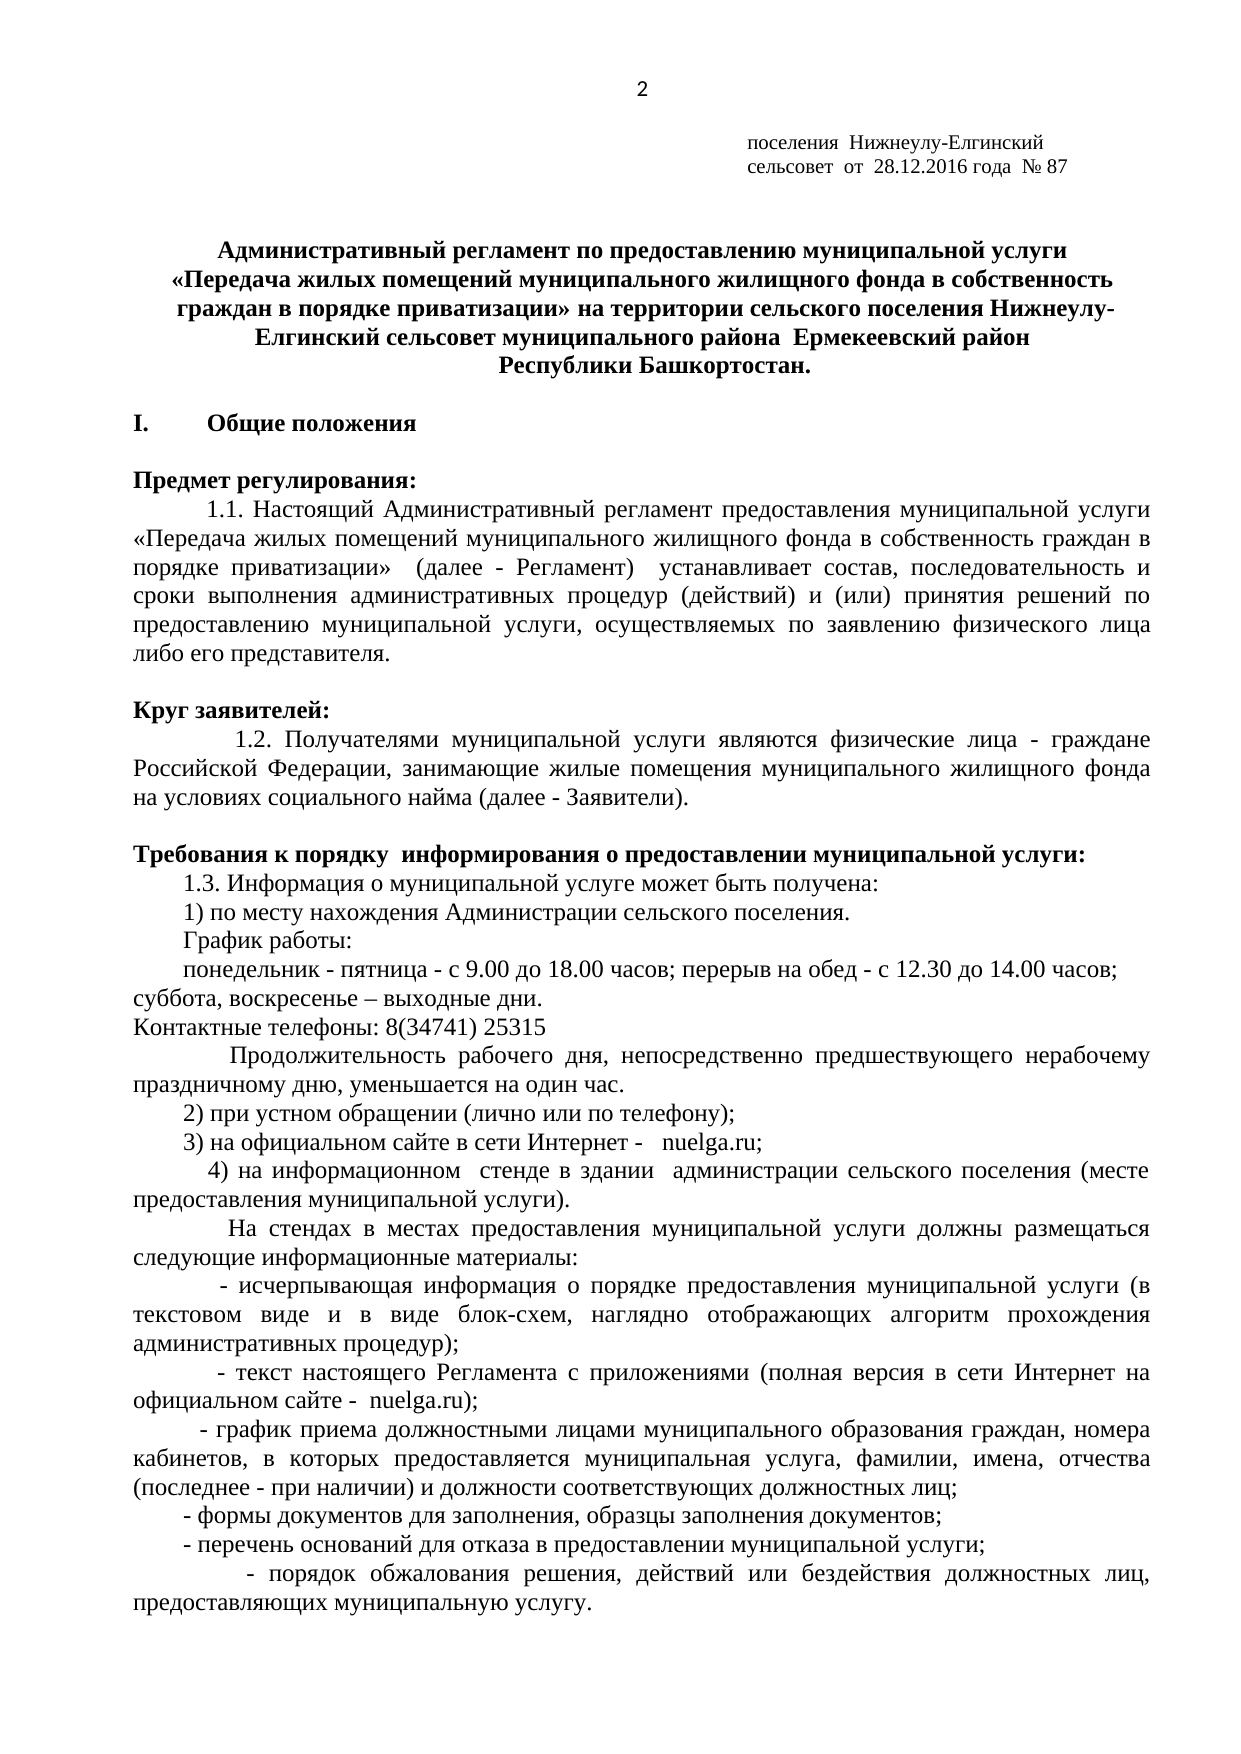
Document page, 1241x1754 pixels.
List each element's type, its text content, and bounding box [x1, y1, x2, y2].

text 3) на официальном сайте в сети Интернет - nuelga.ru; [133, 1127, 1152, 1155]
text суббота, воскресенье – выходные дни. [133, 983, 1152, 1012]
text 2) при устном обращении (лично или по телефону); [133, 1098, 1152, 1127]
text «Передача жилых помещений муниципального жилищного фонда в собственность [133, 264, 1152, 293]
text Республики Башкортостан. [133, 350, 1152, 379]
text Продолжительность рабочего дня, непосредственно предшествующего нерабочему праздничному дню, уменьшается на один час. [133, 1040, 1152, 1098]
text 1.2. Получателями муниципальной услуги являются физические лица - граждане Российской Федерации, занимающие жилые помещения муниципального жилищного фонда на условиях социального найма (далее - Заявители). [133, 724, 1152, 810]
text График работы: [133, 925, 1152, 954]
text граждан в порядке приватизации» на территории сельского поселения Нижнеулу- [133, 293, 1152, 322]
text - порядок обжалования решения, действий или бездействия должностных лиц, предоставляющих муниципальную услугу. [133, 1558, 1152, 1615]
text Административный регламент по предоставлению муниципальной услуги [133, 235, 1152, 264]
text Елгинский сельсовет муниципального района Ермекеевский район [133, 322, 1152, 350]
text 1) по месту нахождения Администрации сельского поселения. [133, 897, 1152, 925]
text - исчерпывающая информация о порядке предоставления муниципальной услуги (в текстовом виде и в виде блок-схем, наглядно отображающих алгоритм прохождения административных процедур); [133, 1270, 1152, 1357]
text понедельник - пятница - с 9.00 до 18.00 часов; перерыв на обед - с 12.30 до 14.00 часов; [133, 954, 1152, 983]
text поселения Нижнеулу-Елгинский [679, 130, 1152, 154]
text 4) на информационном стенде в здании администрации сельского поселения (месте предоставления муниципальной услуги). [133, 1155, 1152, 1213]
list Предмет регулирования: [133, 465, 1152, 494]
text 1.3. Информация о муниципальной услуге может быть получена: [133, 868, 1152, 897]
text Контактные телефоны: 8(34741) 25315 [133, 1012, 1152, 1040]
text - формы документов для заполнения, образцы заполнения документов; [133, 1500, 1152, 1529]
text - график приема должностными лицами муниципального образования граждан, номера кабинетов, в которых предоставляется муниципальная услуга, фамилии, имена, отчества (последнее - при наличии) и должности соответствующих должностных лиц; [133, 1414, 1152, 1500]
list Общие положения [133, 408, 1152, 437]
text Требования к порядку информирования о предоставлении муниципальной услуги: [133, 839, 1152, 868]
text - перечень оснований для отказа в предоставлении муниципальной услуги; [133, 1529, 1152, 1558]
text сельсовет от 28.12.2016 года № 87 [679, 154, 1152, 178]
list 1.1. Настоящий Административный регламент предоставления муниципальной услуги «Передача жилых помещений муниципального жилищного фонда в собственность граждан в порядке приватизации» (далее - Регламент) устанавливает состав, последовательность и сроки выполнения административных процедур (действий) и (или) принятия решений по предоставлению муниципальной услуги, осуществляемых по заявлению физического лица либо его представителя. [133, 494, 1152, 667]
text Круг заявителей: [133, 695, 1152, 724]
text - текст настоящего Регламента с приложениями (полная версия в сети Интернет на официальном сайте - nuelga.ru); [133, 1357, 1152, 1414]
text На стендах в местах предоставления муниципальной услуги должны размещаться следующие информационные материалы: [133, 1213, 1152, 1270]
